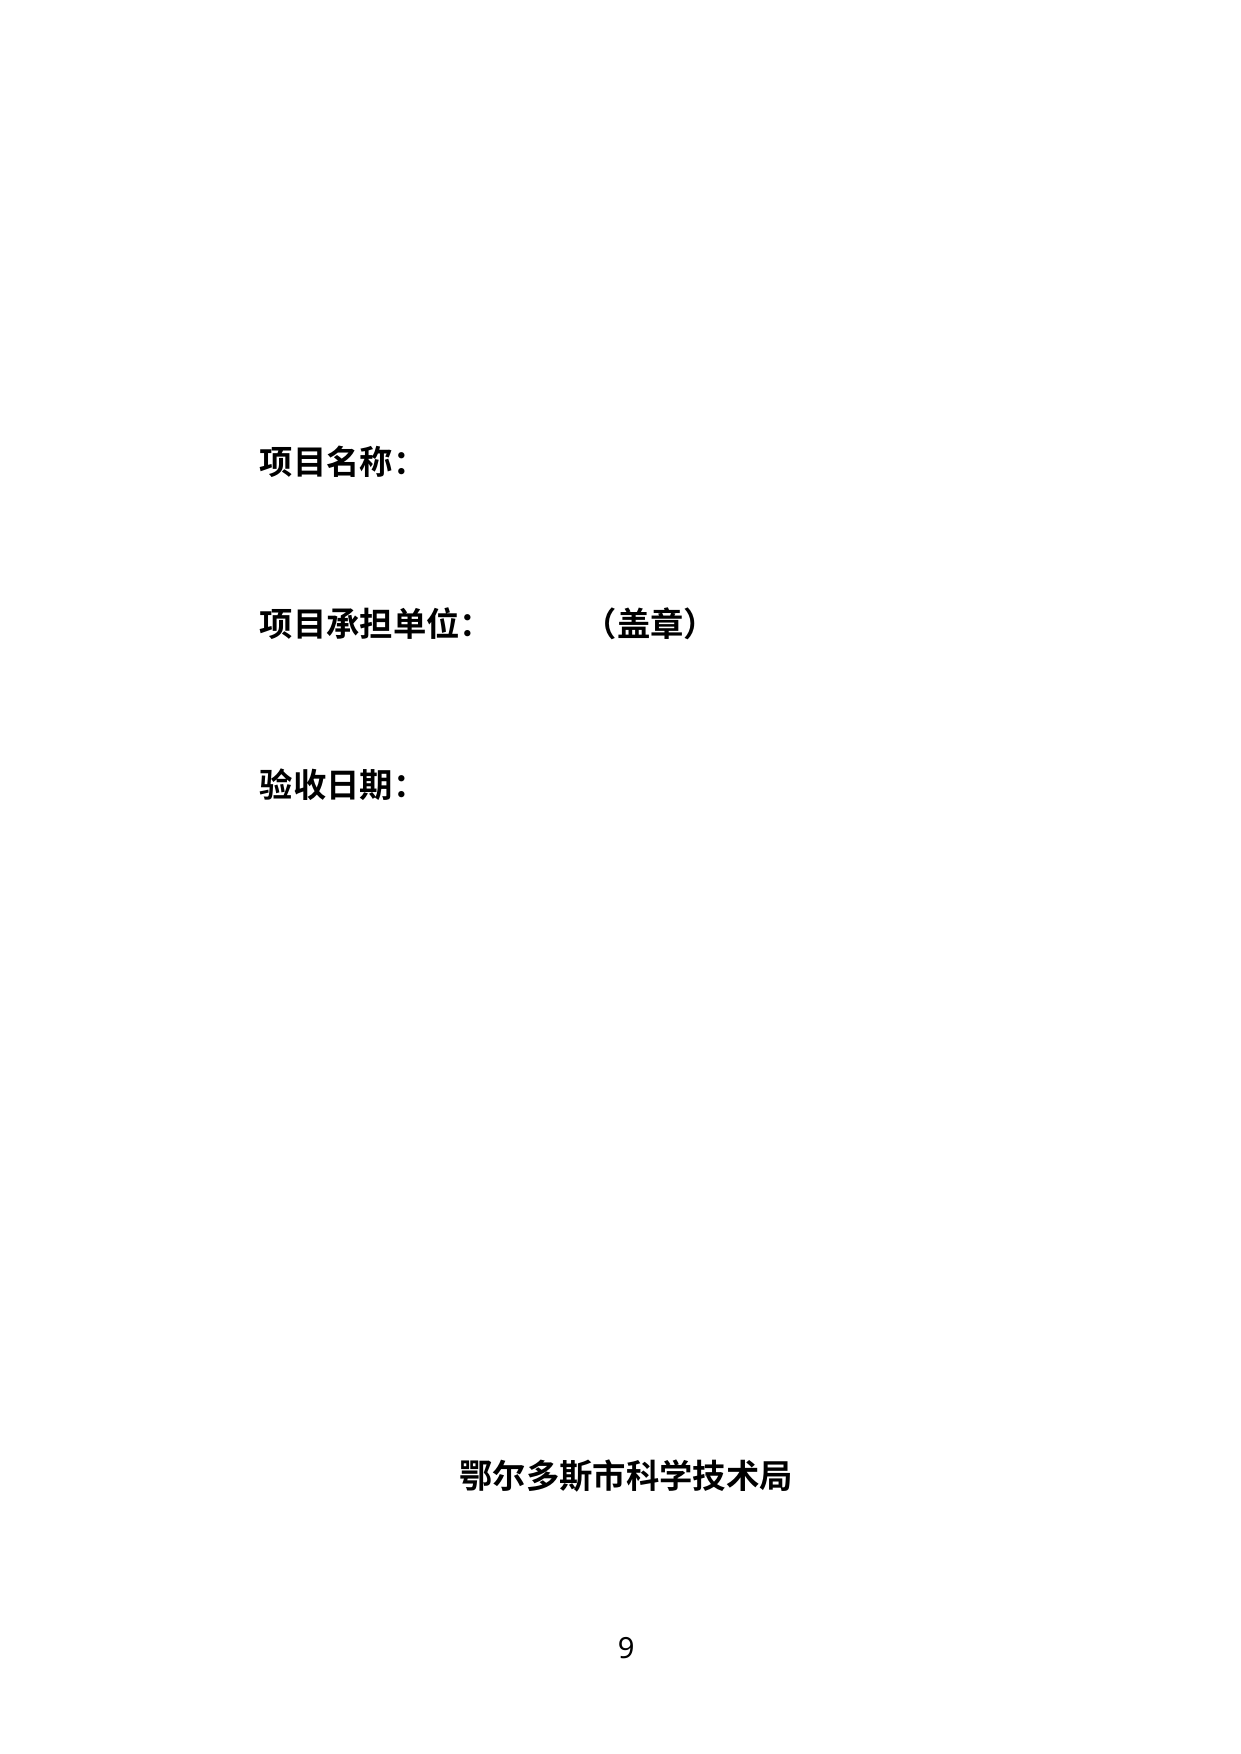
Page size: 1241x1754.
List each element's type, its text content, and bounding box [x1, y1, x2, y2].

text 验收日期： [165, 751, 1087, 816]
text 项目承担单位： （盖章） [165, 589, 1087, 654]
text 项目名称： [165, 428, 1087, 493]
text 鄂尔多斯市科学技术局 [165, 1441, 1087, 1506]
